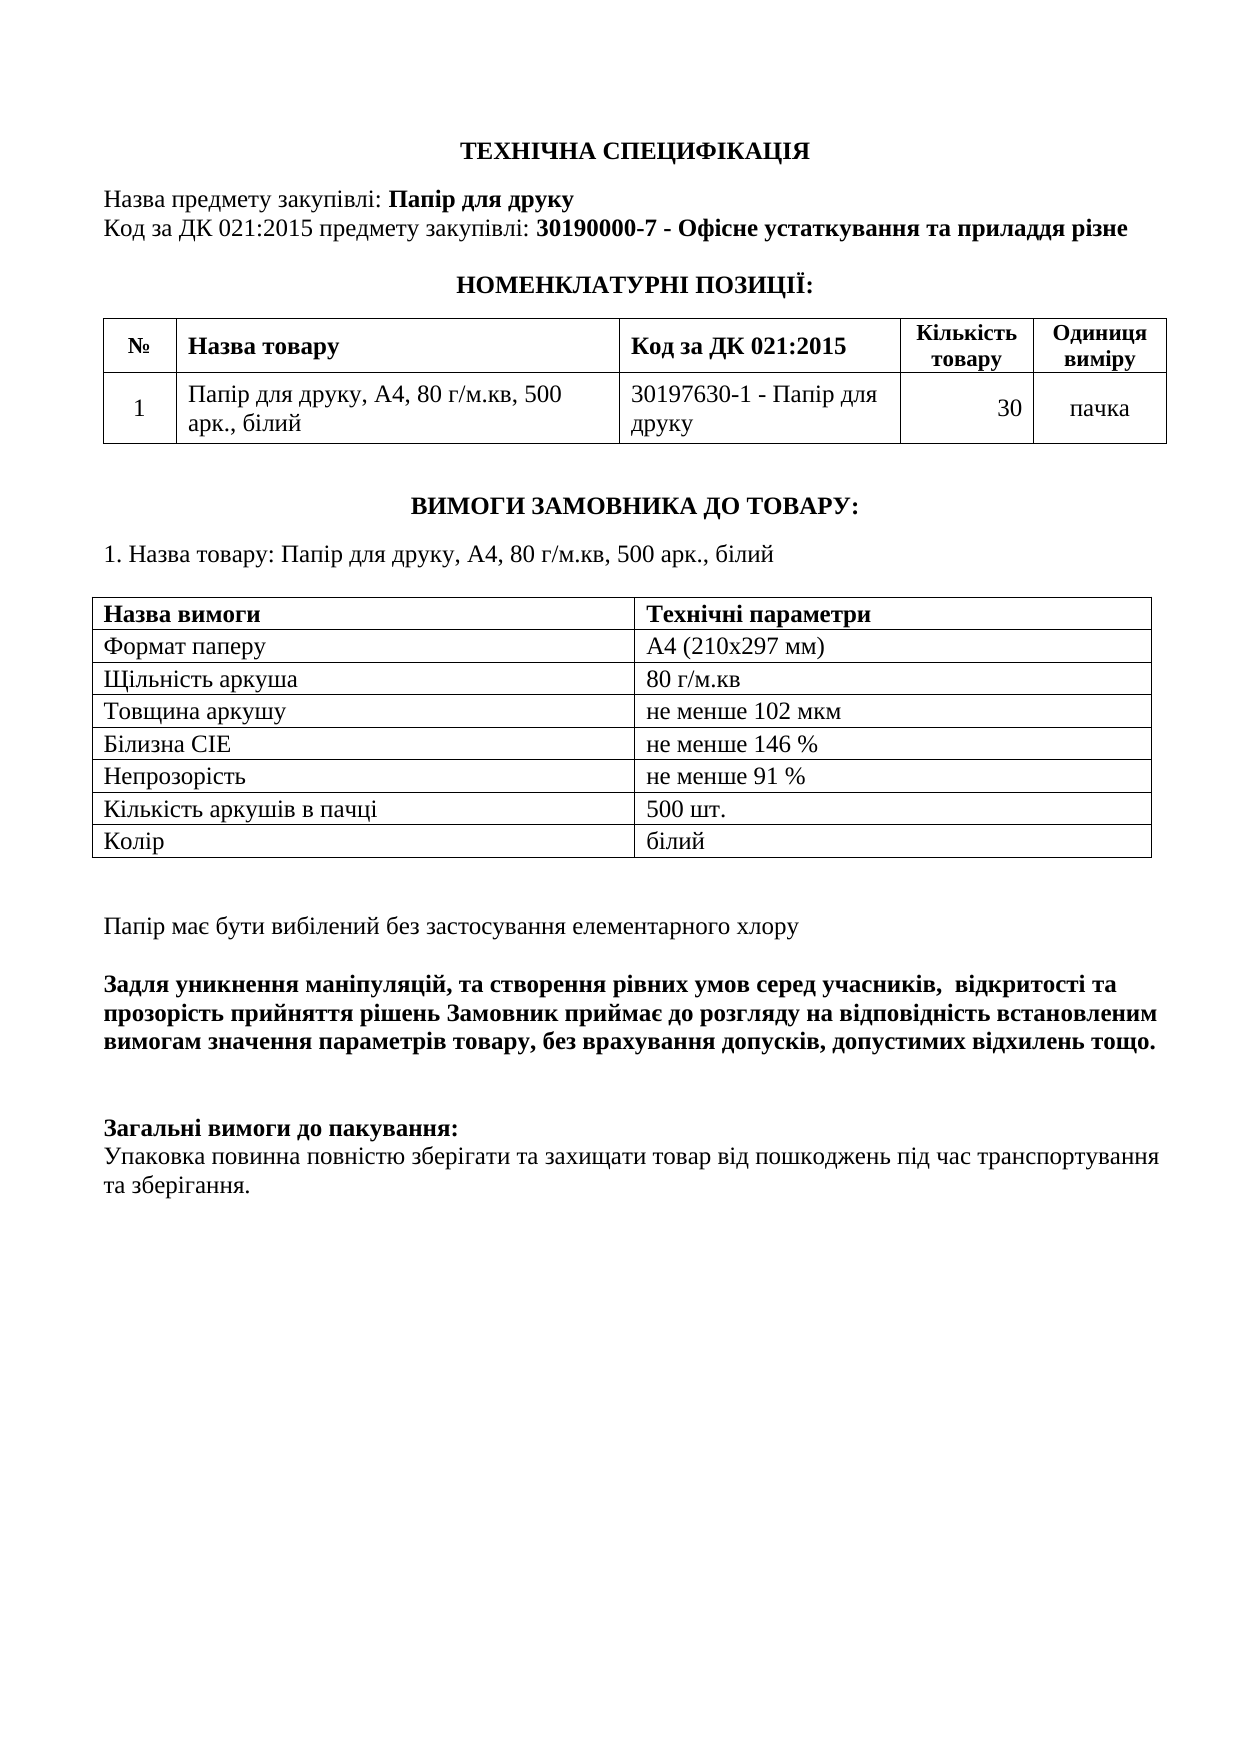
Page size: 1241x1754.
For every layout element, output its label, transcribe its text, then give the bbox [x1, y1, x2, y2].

table_header Одиниця виміру [1034, 319, 1166, 372]
table_cell 30 [901, 373, 1033, 443]
table_cell Непрозорість [93, 760, 634, 792]
text ТЕХНІЧНА СПЕЦИФІКАЦІЯ [103, 136, 1166, 165]
table_cell не менше 102 мкм [635, 695, 1151, 727]
table_header Код за ДК 021:2015 [620, 319, 900, 372]
table_header Назва вимоги [93, 598, 634, 629]
table_cell Щільність аркуша [93, 663, 634, 694]
table_cell 80 г/м.кв [635, 663, 1151, 694]
table_cell А4 (210х297 мм) [635, 630, 1151, 662]
text Упаковка повинна повністю зберігати та захищати товар від пошкоджень під час транспортування та зберігання. [103, 1141, 1166, 1199]
text 1. Назва товару: Папір для друку, А4, 80 г/м.кв, 500 арк., білий [103, 539, 1166, 568]
text Назва предмету закупівлі: Папір для друку [103, 184, 1166, 213]
text Папір має бути вибілений без застосування елементарного хлору [103, 911, 1166, 940]
text НОМЕНКЛАТУРНІ ПОЗИЦІЇ: [103, 270, 1166, 299]
table_header № [104, 319, 176, 372]
table_cell Колір [93, 825, 634, 857]
text Задля уникнення маніпуляцій, та створення рівних умов серед учасників, відкритості та прозорість прийняття рішень Замовник приймає до розгляду на відповідність встановленим вимогам значення параметрів товару, без врахування допусків, допустимих відхилень тощо. [103, 969, 1166, 1055]
text Код за ДК 021:2015 предмету закупівлі: 30190000-7 - Офісне устаткування та приладдя різне [103, 213, 1166, 242]
table_cell 500 шт. [635, 793, 1151, 824]
table_cell 30197630-1 - Папір для друку [620, 373, 900, 443]
table_cell Формат паперу [93, 630, 634, 662]
table_header Технічні параметри [635, 598, 1151, 629]
table_cell пачка [1034, 373, 1166, 443]
table_cell Папір для друку, А4, 80 г/м.кв, 500 арк., білий [177, 373, 619, 443]
table_cell 1 [104, 373, 176, 443]
text ВИМОГИ ЗАМОВНИКА ДО ТОВАРУ: [103, 491, 1166, 520]
table_cell не менше 146 % [635, 728, 1151, 759]
table_cell білий [635, 825, 1151, 857]
table_header Назва товару [177, 319, 619, 372]
table_cell Білизна CIE [93, 728, 634, 759]
table_cell Кількість аркушів в пачці [93, 793, 634, 824]
table_cell Товщина аркушу [93, 695, 634, 727]
table_header Кількість товару [901, 319, 1033, 372]
text Загальні вимоги до пакування: [103, 1113, 1166, 1141]
table_cell не менше 91 % [635, 760, 1151, 792]
